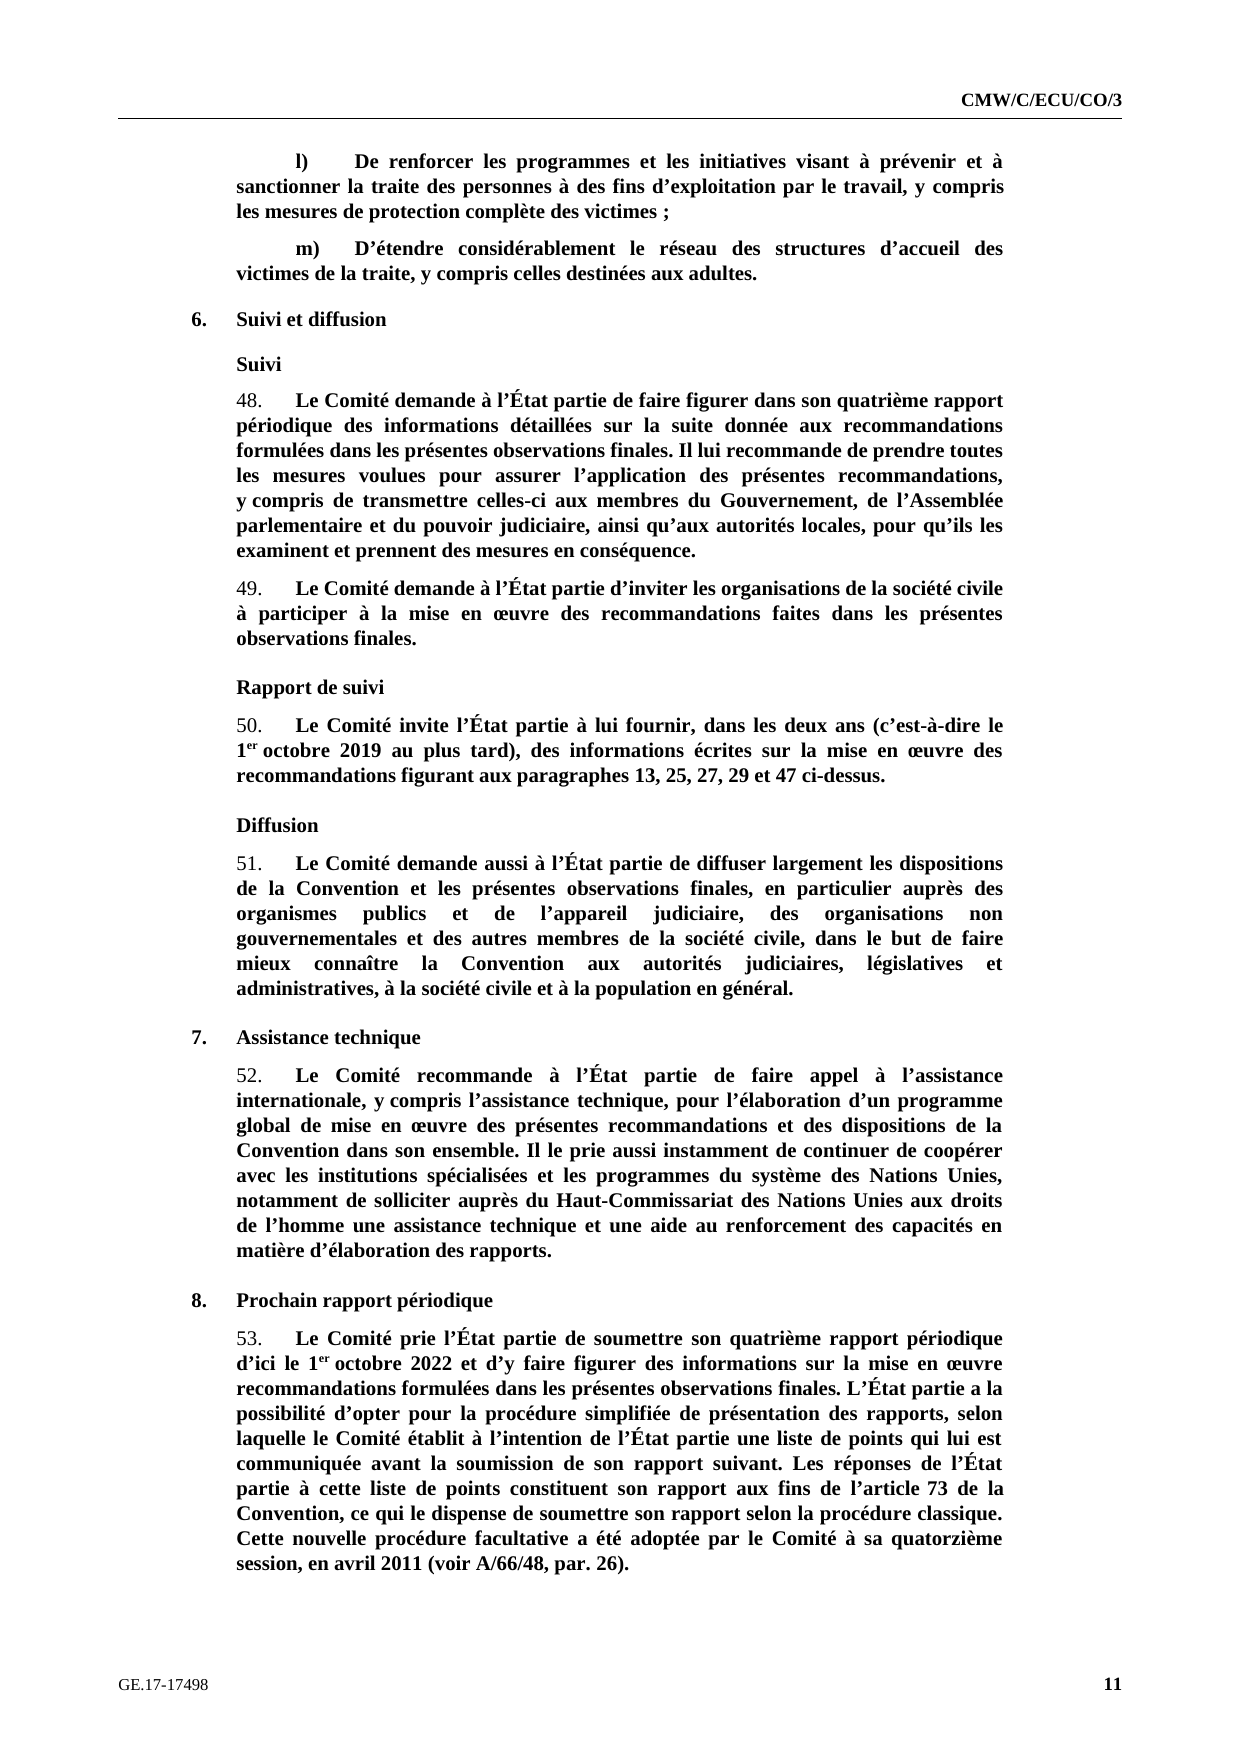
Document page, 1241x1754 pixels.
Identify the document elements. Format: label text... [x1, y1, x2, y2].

text 7. Assistance technique [118, 1025, 1004, 1050]
text 53. Le Comité prie l’État partie de soumettre son quatrième rapport périodique d’ici le 1er octobre 2022 et d’y faire figurer des informations sur la mise en œuvre recommandations formulées dans les présentes observations finales. L’État partie a la possibilité d’opter pour la procédure simplifiée de présentation des rapports, selon laquelle le Comité établit à l’intention de l’État partie une liste de points qui lui est communiquée avant la soumission de son rapport suivant. Les réponses de l’État partie à cette liste de points constituent son rapport aux fins de l’article 73 de la Convention, ce qui le dispense de soumettre son rapport selon la procédure classique. Cette nouvelle procédure facultative a été adoptée par le Comité à sa quatorzième session, en avril 2011 (voir A/66/48, par. 26). [236, 1325, 1004, 1575]
text m) D’étendre considérablement le réseau des structures d’accueil des victimes de la traite, y compris celles destinées aux adultes. [236, 235, 1004, 285]
text Diffusion [118, 812, 1004, 837]
text Rapport de suivi [118, 675, 1004, 700]
text Suivi [118, 352, 1004, 377]
text 52. Le Comité recommande à l’État partie de faire appel à l’assistance internationale, y compris l’assistance technique, pour l’élaboration d’un programme global de mise en œuvre des présentes recommandations et des dispositions de la Convention dans son ensemble. Il le prie aussi instamment de continuer de coopérer avec les institutions spécialisées et les programmes du système des Nations Unies, notamment de solliciter auprès du Haut-Commissariat des Nations Unies aux droits de l’homme une assistance technique et une aide au renforcement des capacités en matière d’élaboration des rapports. [236, 1062, 1004, 1262]
text 51. Le Comité demande aussi à l’État partie de diffuser largement les dispositions de la Convention et les présentes observations finales, en particulier auprès des organismes publics et de l’appareil judiciaire, des organisations non gouvernementales et des autres membres de la société civile, dans le but de faire mieux connaître la Convention aux autorités judiciaires, législatives et administratives, à la société civile et à la population en général. [236, 850, 1004, 1000]
text 50. Le Comité invite l’État partie à lui fournir, dans les deux ans (c’est-à-dire le 1er octobre 2019 au plus tard), des informations écrites sur la mise en œuvre des recommandations figurant aux paragraphes 13, 25, 27, 29 et 47 ci-dessus. [236, 712, 1004, 787]
text l) De renforcer les programmes et les initiatives visant à prévenir et à sanctionner la traite des personnes à des fins d’exploitation par le travail, y compris les mesures de protection complète des victimes ; [236, 148, 1004, 223]
text 8. Prochain rapport périodique [118, 1287, 1004, 1312]
text 6. Suivi et diffusion [118, 306, 1004, 331]
text 48. Le Comité demande à l’État partie de faire figurer dans son quatrième rapport périodique des informations détaillées sur la suite donnée aux recommandations formulées dans les présentes observations finales. Il lui recommande de prendre toutes les mesures voulues pour assurer l’application des présentes recommandations, y compris de transmettre celles-ci aux membres du Gouvernement, de l’Assemblée parlementaire et du pouvoir judiciaire, ainsi qu’aux autorités locales, pour qu’ils les examinent et prennent des mesures en conséquence. [236, 387, 1004, 562]
text 49. Le Comité demande à l’État partie d’inviter les organisations de la société civile à participer à la mise en œuvre des recommandations faites dans les présentes observations finales. [236, 575, 1004, 650]
